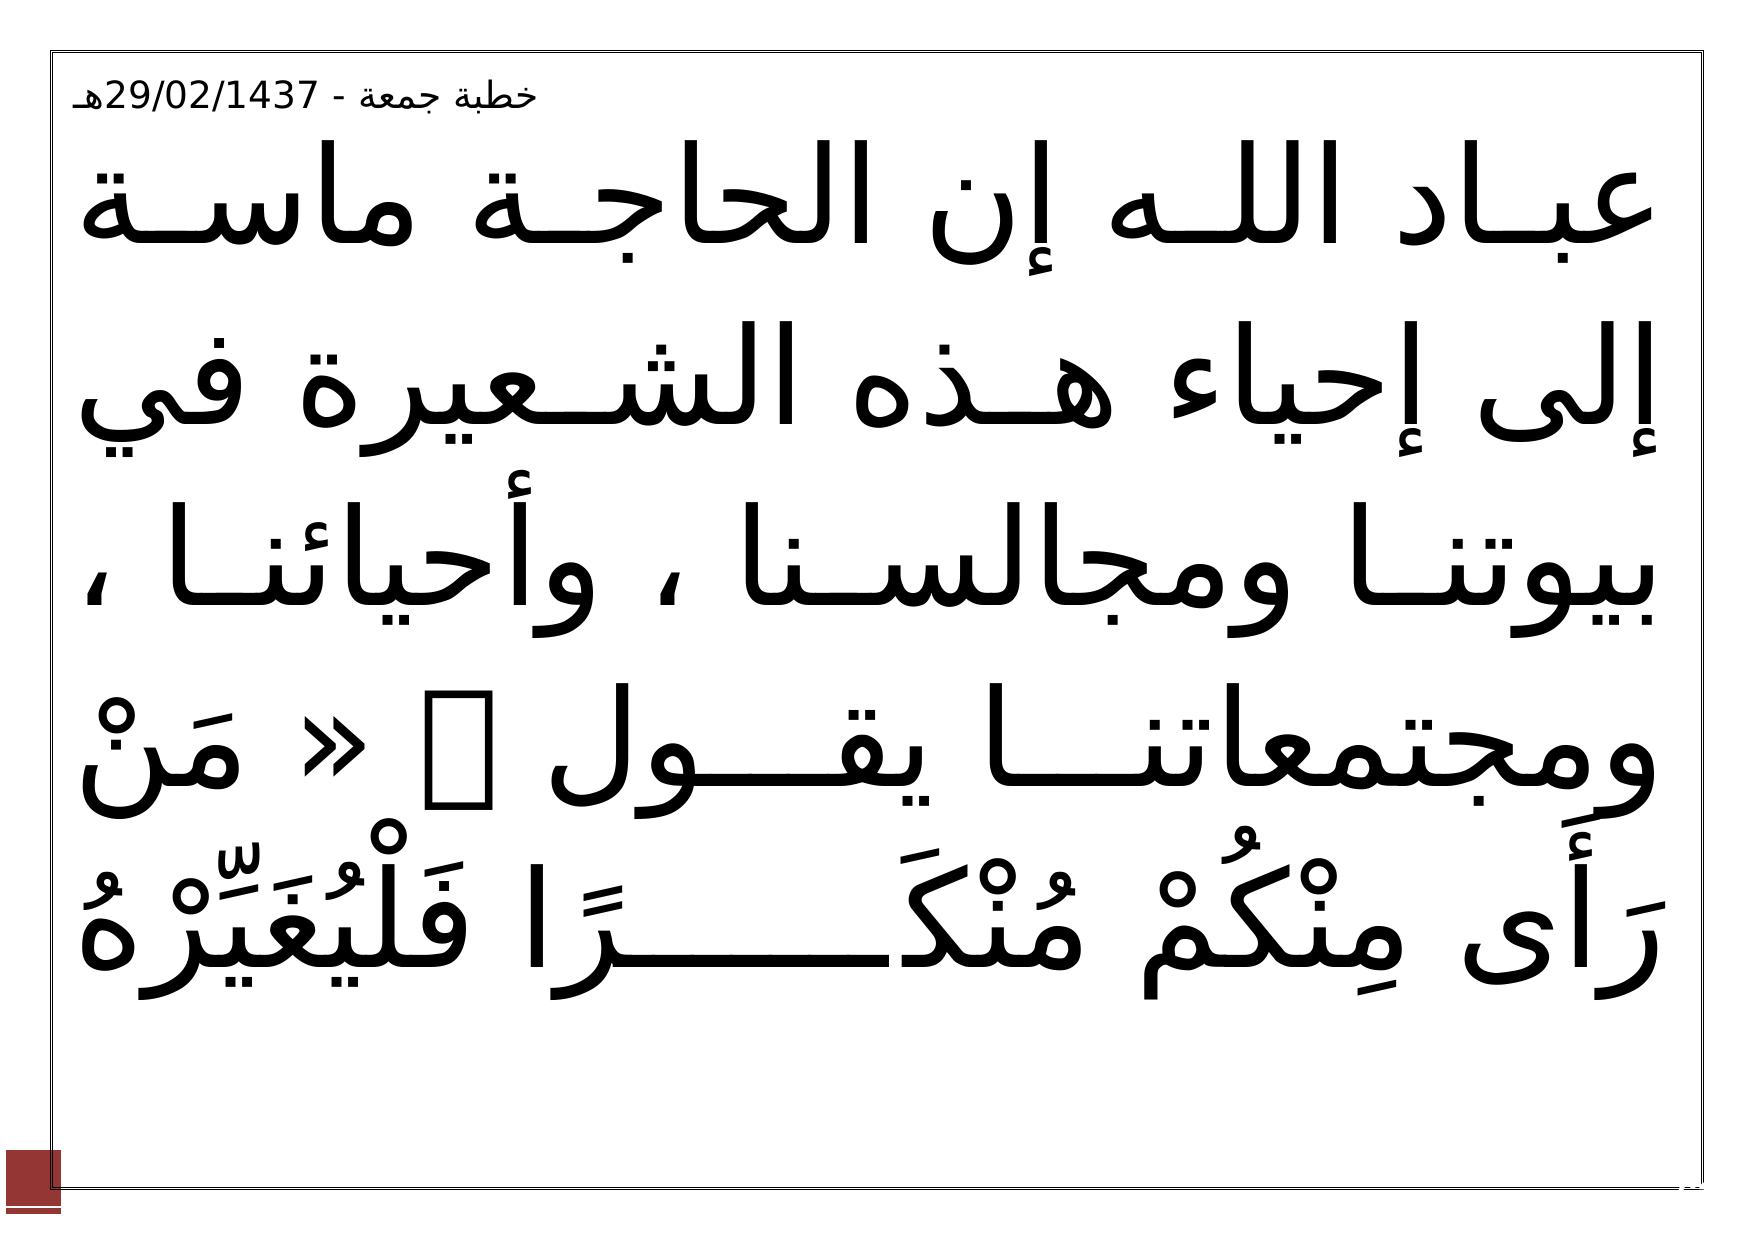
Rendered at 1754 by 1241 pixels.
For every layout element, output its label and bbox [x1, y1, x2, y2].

text [74, 117, 1665, 999]
